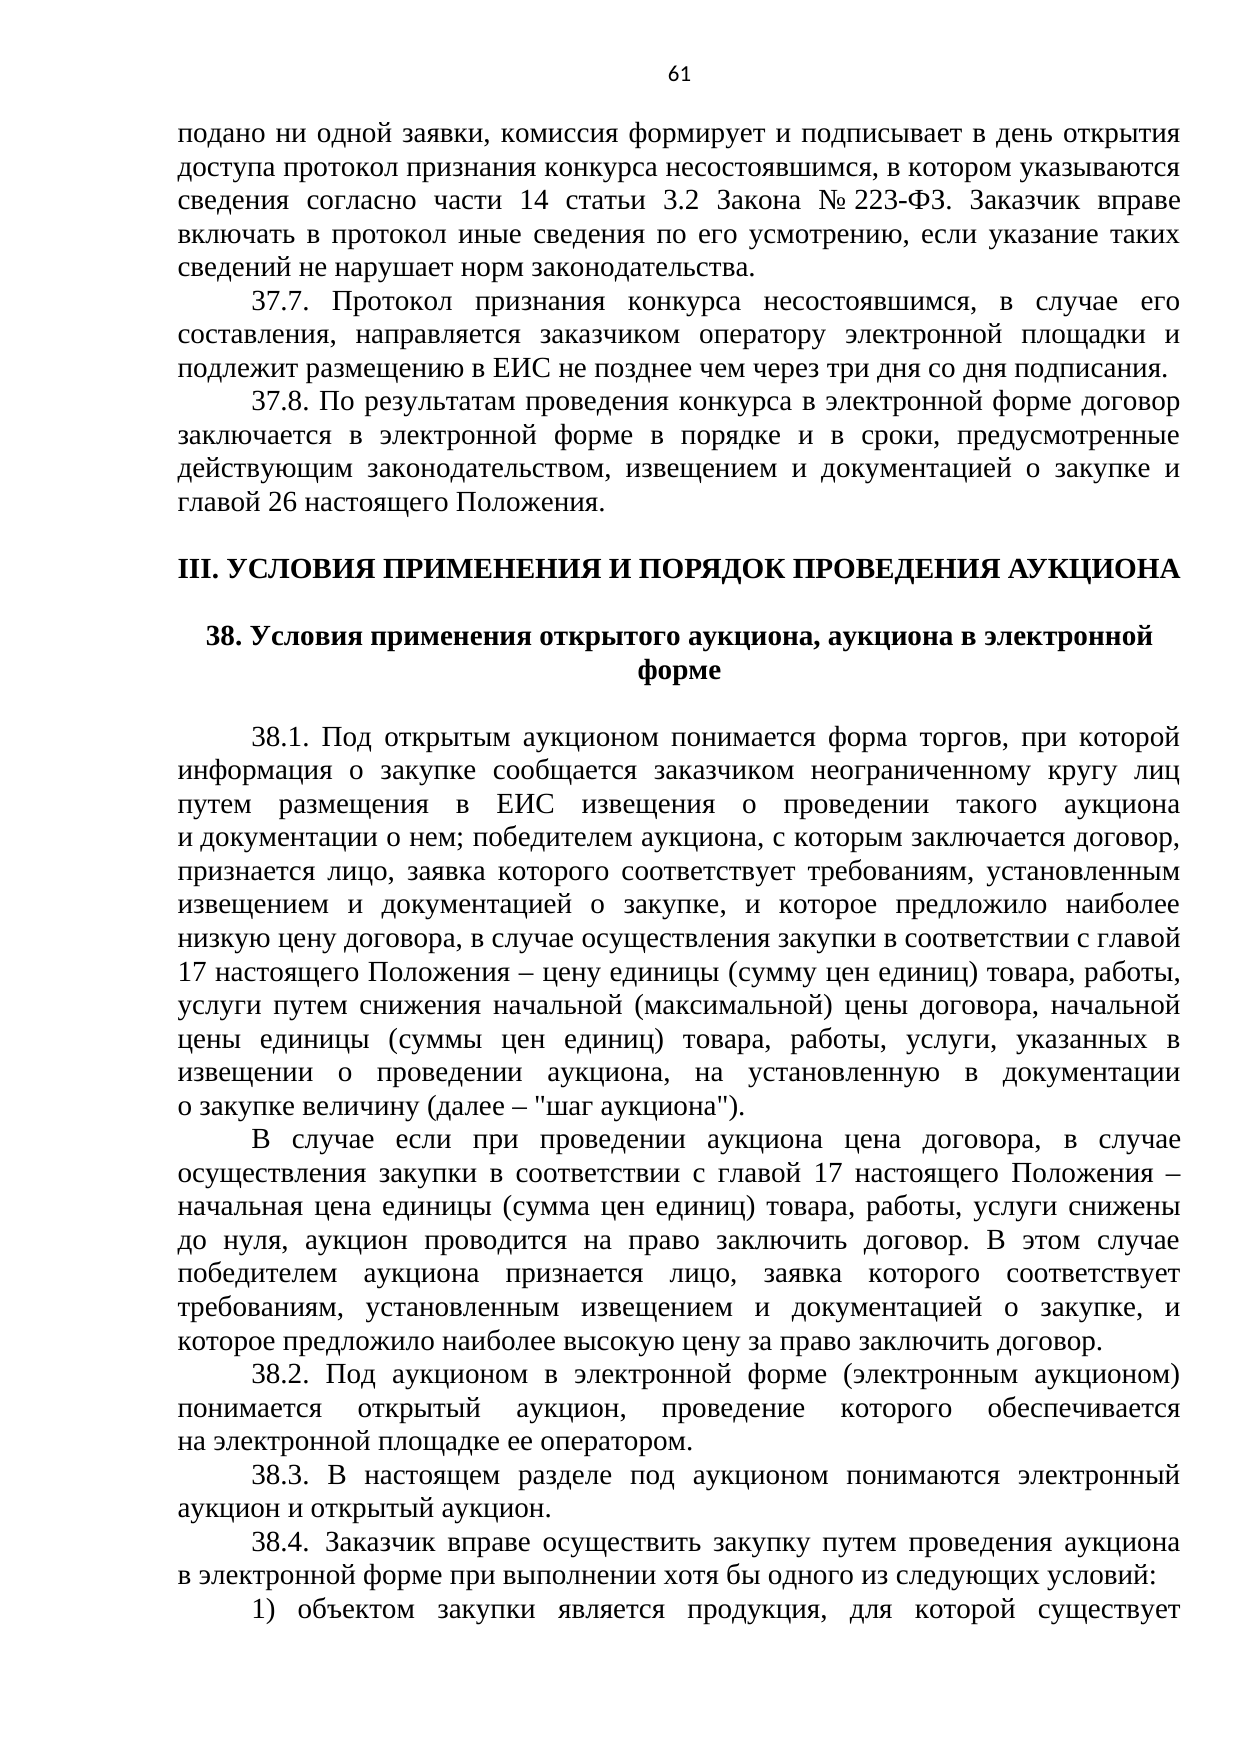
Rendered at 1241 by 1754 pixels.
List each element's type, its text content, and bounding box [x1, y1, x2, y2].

text 38.3. В настоящем разделе под аукционом понимаются электронный аукцион и открытый аукцион. [177, 1457, 1181, 1524]
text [177, 1591, 1181, 1624]
subtitle 38. Условия применения открытого аукциона, аукциона в электронной форме [177, 618, 1181, 685]
text 38.4. Заказчик вправе осуществить закупку путем проведения аукциона в электронной форме при выполнении хотя бы одного из следующих условий: [177, 1524, 1181, 1591]
text 38.2. Под аукционом в электронной форме (электронным аукционом) понимается открытый аукцион, проведение которого обеспечивается на электронной площадке ее оператором. [177, 1356, 1181, 1457]
text 38.1. Под открытым аукционом понимается форма торгов, при которой информация о закупке сообщается заказчиком неограниченному кругу лиц путем размещения в ЕИС извещения о проведении такого аукциона и документации о нем; победителем аукциона, с которым заключается договор, признается лицо, заявка которого соответствует требованиям, установленным извещением и документацией о закупке, и которое предложило наиболее низкую цену договора, в случае осуществления закупки в соответствии с главой 17 настоящего Положения – цену единицы (сумму цен единиц) товара, работы, услуги путем снижения начальной (максимальной) цены договора, начальной цены единицы (суммы цен единиц) товара, работы, услуги, указанных в извещении о проведении аукциона, на установленную в документации о закупке величину (далее – "шаг аукциона"). [177, 719, 1181, 1121]
text В случае если при проведении аукциона цена договора, в случае осуществления закупки в соответствии с главой 17 настоящего Положения – начальная цена единицы (сумма цен единиц) товара, работы, услуги снижены до нуля, аукцион проводится на право заключить договор. В этом случае победителем аукциона признается лицо, заявка которого соответствует требованиям, установленным извещением и документацией о закупке, и которое предложило наиболее высокую цену за право заключить договор. [177, 1121, 1181, 1356]
subtitle III. УСЛОВИЯ ПРИМЕНЕНИЯ И ПОРЯДОК ПРОВЕДЕНИЯ АУКЦИОНА [177, 551, 1181, 585]
list 37.7. Протокол признания конкурса несостоявшимся, в случае его составления, направляется заказчиком оператору электронной площадки и подлежит размещению в ЕИС не позднее чем через три дня со дня подписания. [177, 283, 1181, 383]
list 37.8. По результатам проведения конкурса в электронной форме договор заключается в электронной форме в порядке и в сроки, предусмотренные действующим законодательством, извещением и документацией о закупке и главой 26 настоящего Положения. [177, 383, 1181, 518]
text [177, 115, 1181, 283]
